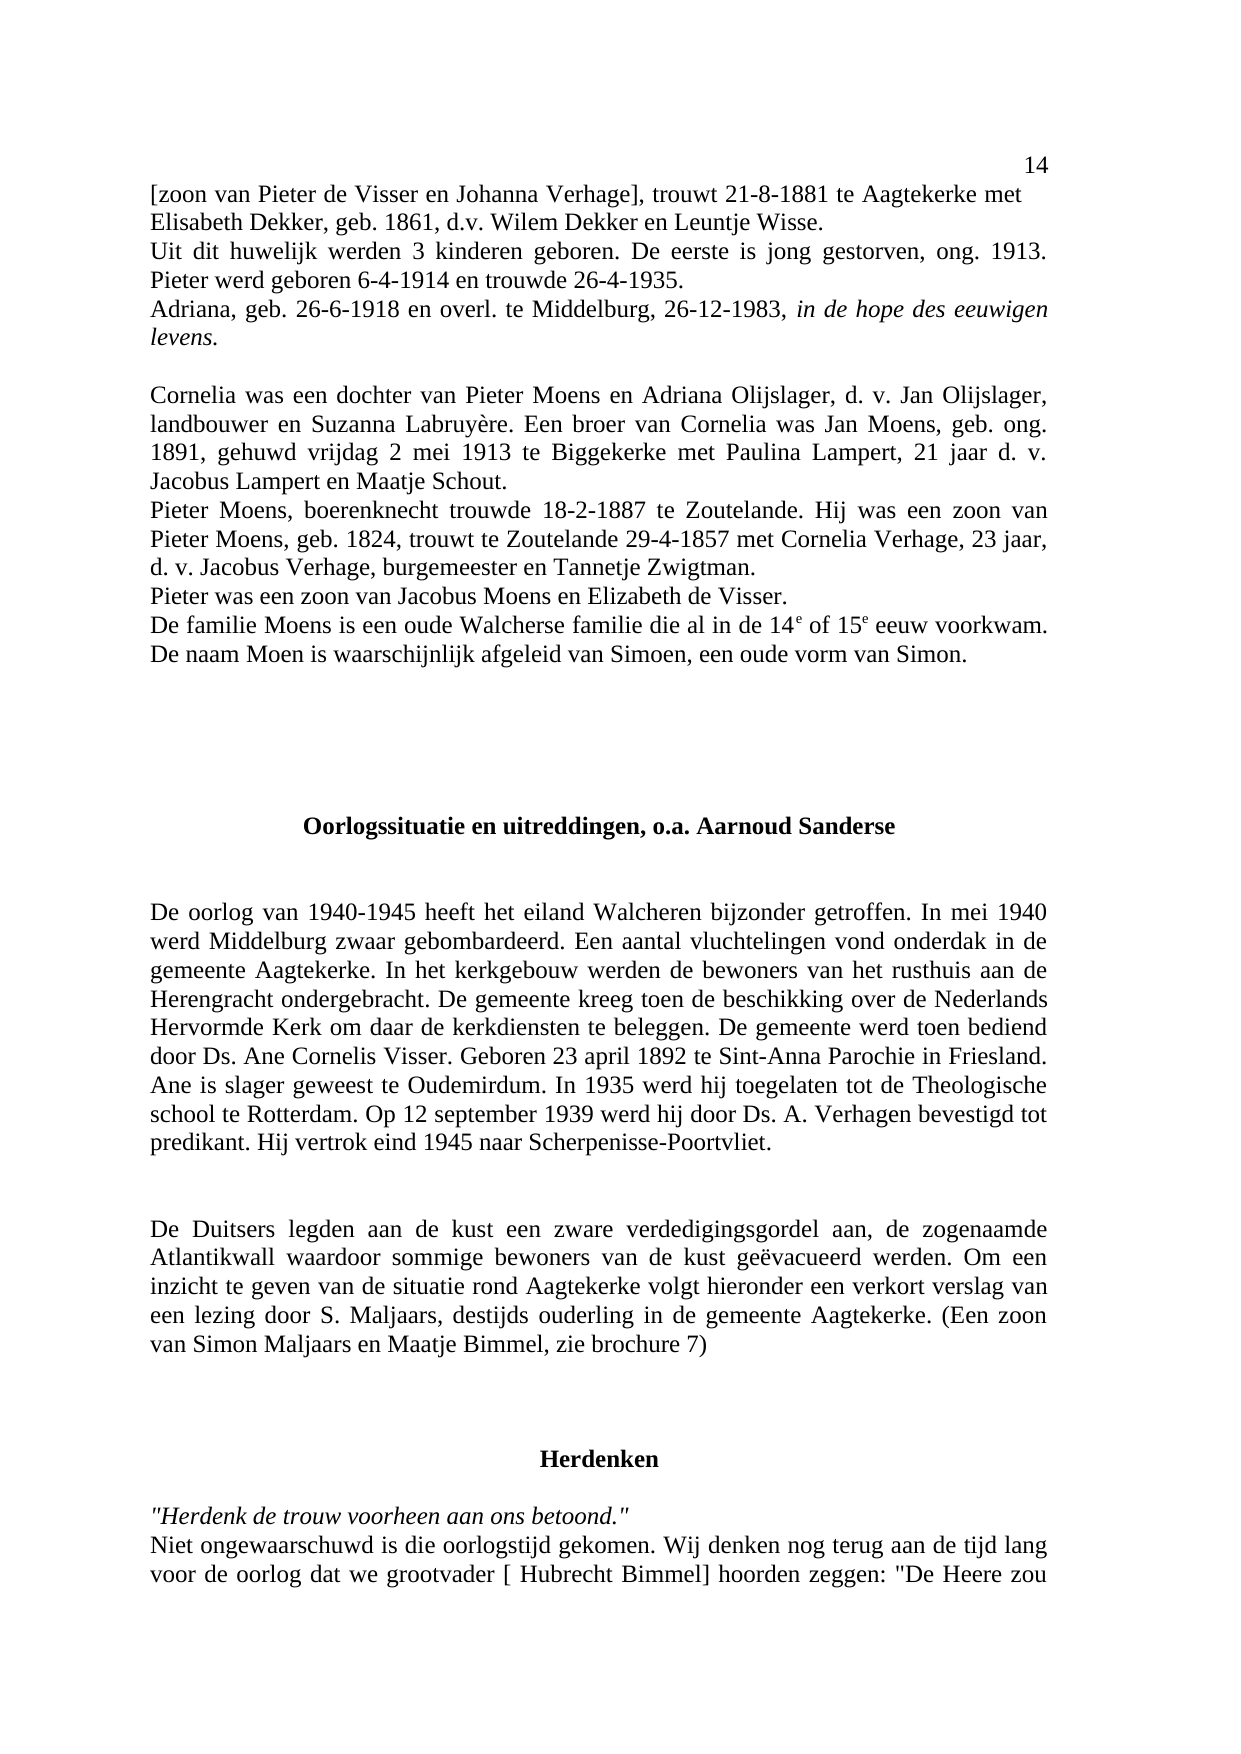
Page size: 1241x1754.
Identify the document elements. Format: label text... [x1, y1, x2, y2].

text De Duitsers legden aan de kust een zware verdedigingsgordel aan, de zogenaamde Atlantikwall waardoor sommige bewoners van de kust geëvacueerd werden. Om een inzicht te geven van de situatie rond Aagtekerke volgt hieronder een verkort verslag van een lezing door S. Maljaars, destijds ouderling in de gemeente Aagtekerke. (Een zoon van Simon Maljaars en Maatje Bimmel, zie brochure 7) [150, 1214, 1048, 1357]
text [150, 1530, 1048, 1587]
text De oorlog van 1940-1945 heeft het eiland Walcheren bijzonder getroffen. In mei 1940 werd Middelburg zwaar gebombardeerd. Een aantal vluchtelingen vond onderdak in de gemeente Aagtekerke. In het kerkgebouw werden de bewoners van het rusthuis aan de Herengracht ondergebracht. De gemeente kreeg toen de beschikking over de Nederlands Hervormde Kerk om daar de kerkdiensten te beleggen. De gemeente werd toen bediend door Ds. Ane Cornelis Visser. Geboren 23 april 1892 te Sint-Anna Parochie in Friesland. Ane is slager geweest te Oudemirdum. In 1935 werd hij toegelaten tot de Theologische school te Rotterdam. Op 12 september 1939 werd hij door Ds. A. Verhagen bevestigd tot predikant. Hij vertrok eind 1945 naar Scherpenisse-Poortvliet. [150, 897, 1048, 1156]
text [150, 179, 1048, 236]
subtitle Herdenken [150, 1444, 1048, 1472]
text De familie Moens is een oude Walcherse familie die al in de 14e of 15e eeuw voorkwam. De naam Moen is waarschijnlijk afgeleid van Simoen, een oude vorm van Simon. [150, 610, 1048, 667]
text Pieter was een zoon van Jacobus Moens en Elizabeth de Visser. [150, 581, 1048, 610]
text Adriana, geb. 26-6-1918 en overl. te Middelburg, 26-12-1983, in de hope des eeuwigen levens. [150, 294, 1048, 351]
text Pieter Moens, boerenknecht trouwde 18-2-1887 te Zoutelande. Hij was een zoon van Pieter Moens, geb. 1824, trouwt te Zoutelande 29-4-1857 met Cornelia Verhage, 23 jaar, d. v. Jacobus Verhage, burgemeester en Tannetje Zwigtman. [150, 495, 1048, 581]
text Cornelia was een dochter van Pieter Moens en Adriana Olijslager, d. v. Jan Olijslager, landbouwer en Suzanna Labruyère. Een broer van Cornelia was Jan Moens, geb. ong. 1891, gehuwd vrijdag 2 mei 1913 te Biggekerke met Paulina Lampert, 21 jaar d. v. Jacobus Lampert en Maatje Schout. [150, 380, 1048, 495]
text "Herdenk de trouw voorheen aan ons betoond." [150, 1501, 1048, 1530]
subtitle Oorlogssituatie en uitreddingen, o.a. Aarnoud Sanderse [150, 811, 1048, 840]
text Uit dit huwelijk werden 3 kinderen geboren. De eerste is jong gestorven, ong. 1913. Pieter werd geboren 6-4-1914 en trouwde 26-4-1935. [150, 236, 1048, 294]
